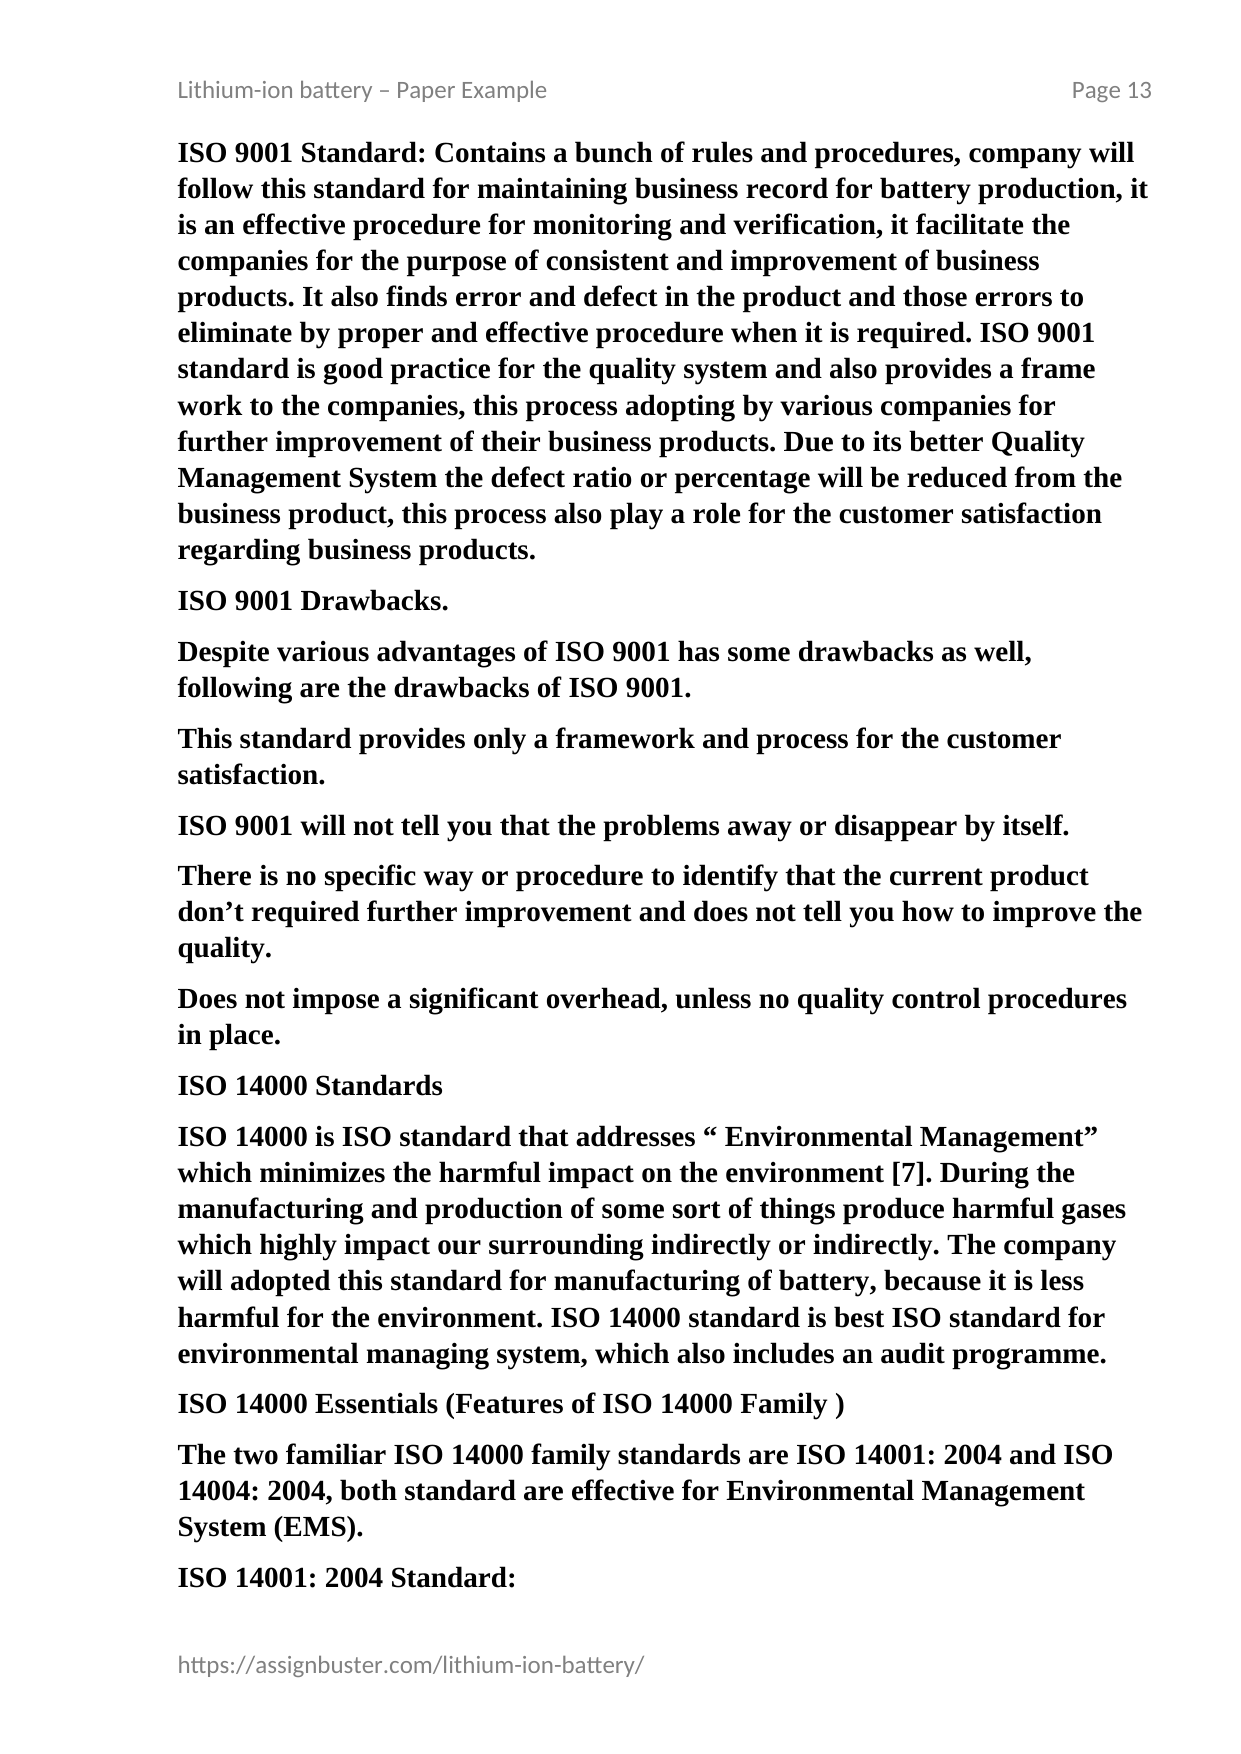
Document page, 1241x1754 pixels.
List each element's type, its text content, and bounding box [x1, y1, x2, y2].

subtitle ISO 9001 will not tell you that the problems away or disappear by itself. [177, 808, 1152, 841]
subtitle There is no specific way or procedure to identify that the current product don’t required further improvement and does not tell you how to improve the quality. [177, 858, 1152, 964]
subtitle ISO 9001 Standard: Contains a bunch of rules and procedures, company will follow this standard for maintaining business record for battery production, it is an effective procedure for monitoring and verification, it facilitate the companies for the purpose of consistent and improvement of business products. It also finds error and defect in the product and those errors to eliminate by proper and effective procedure when it is required. ISO 9001 standard is good practice for the quality system and also provides a frame work to the companies, this process adopting by various companies for further improvement of their business products. Due to its better Quality Management System the defect ratio or percentage will be reduced from the business product, this process also play a role for the customer satisfaction regarding business products. [177, 135, 1152, 566]
subtitle ISO 14000 Essentials (Features of ISO 14000 Family ) [177, 1387, 1152, 1420]
subtitle ISO 9001 Drawbacks. [177, 583, 1152, 617]
subtitle This standard provides only a framework and process for the customer satisfaction. [177, 721, 1152, 790]
subtitle ISO 14000 is ISO standard that addresses “ Environmental Management” which minimizes the harmful impact on the environment [7]. During the manufacturing and production of some sort of things produce harmful gases which highly impact our surrounding indirectly or indirectly. The company will adopted this standard for manufacturing of battery, because it is less harmful for the environment. ISO 14000 standard is best ISO standard for environmental managing system, which also includes an audit programme. [177, 1119, 1152, 1369]
subtitle ISO 14001: 2004 Standard: [177, 1560, 1152, 1594]
subtitle ISO 14000 Standards [177, 1068, 1152, 1102]
subtitle Despite various advantages of ISO 9001 has some drawbacks as well, following are the drawbacks of ISO 9001. [177, 634, 1152, 703]
subtitle Does not impose a significant overhead, unless no quality control procedures in place. [177, 981, 1152, 1051]
subtitle The two familiar ISO 14000 family standards are ISO 14001: 2004 and ISO 14004: 2004, both standard are effective for Environmental Management System (EMS). [177, 1437, 1152, 1543]
